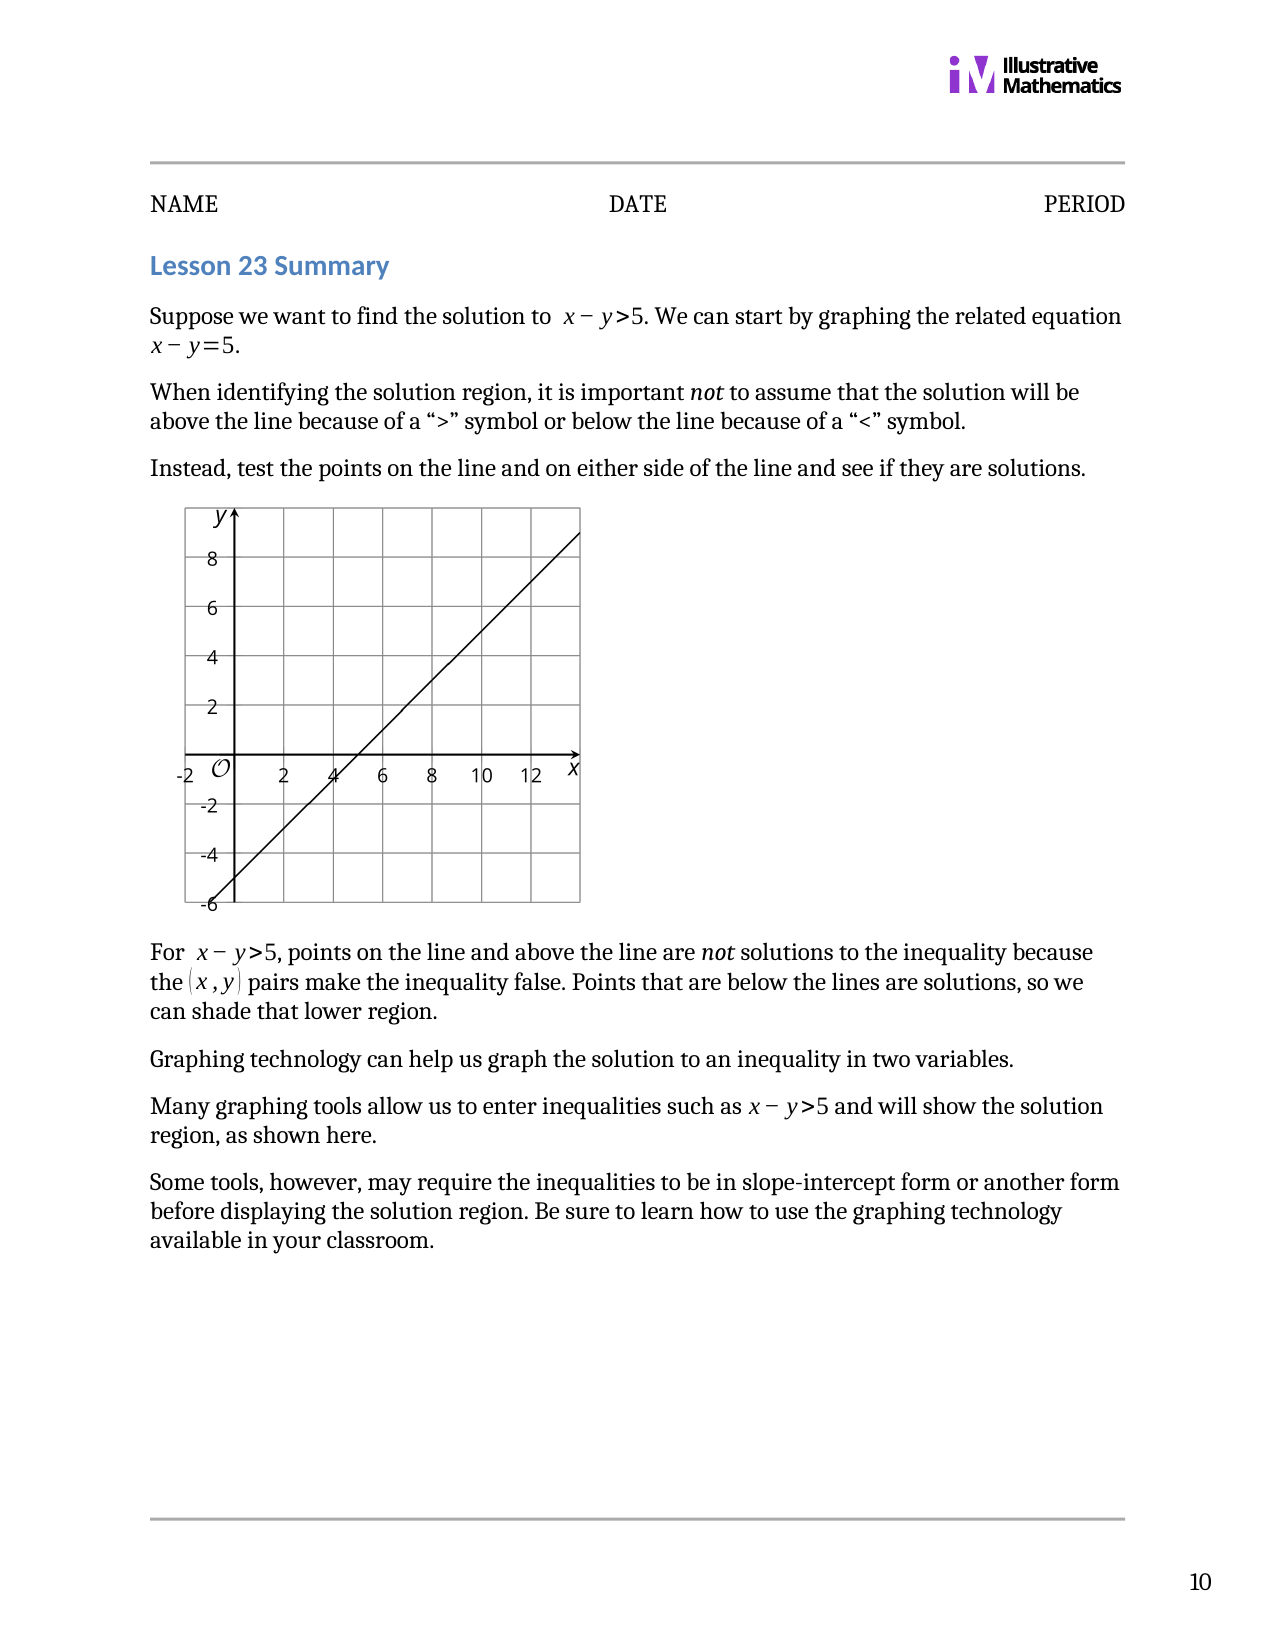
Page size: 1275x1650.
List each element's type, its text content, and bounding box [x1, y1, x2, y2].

text For , points on the line and above the line are not solutions to the inequality because the pairs make the inequality false. Points that are below the lines are solutions, so we can shade that lower region. [150, 938, 1125, 1026]
picture [168, 501, 588, 919]
subtitle Lesson 23 Summary [150, 247, 1125, 283]
text Suppose we want to find the solution to . We can start by graphing the related equation . [150, 302, 1125, 359]
text Instead, test the points on the line and on either side of the line and see if they are solutions.​​​​​​ [150, 454, 1125, 483]
text Many graphing tools allow us to enter inequalities such as and will show the solution region, as shown here. [150, 1092, 1125, 1149]
picture [949, 55, 1121, 93]
text Graphing technology can help us graph the solution to an inequality in two variables. [150, 1044, 1125, 1073]
text When identifying the solution region, it is important not to assume that the solution will be above the line because of a “>” symbol or below the line because of a “<” symbol. [150, 378, 1125, 436]
text Some tools, however, may require the inequalities to be in slope-intercept form or another form before displaying the solution region. Be sure to learn how to use the graphing technology available in your classroom.​​​​​​ [150, 1168, 1125, 1254]
